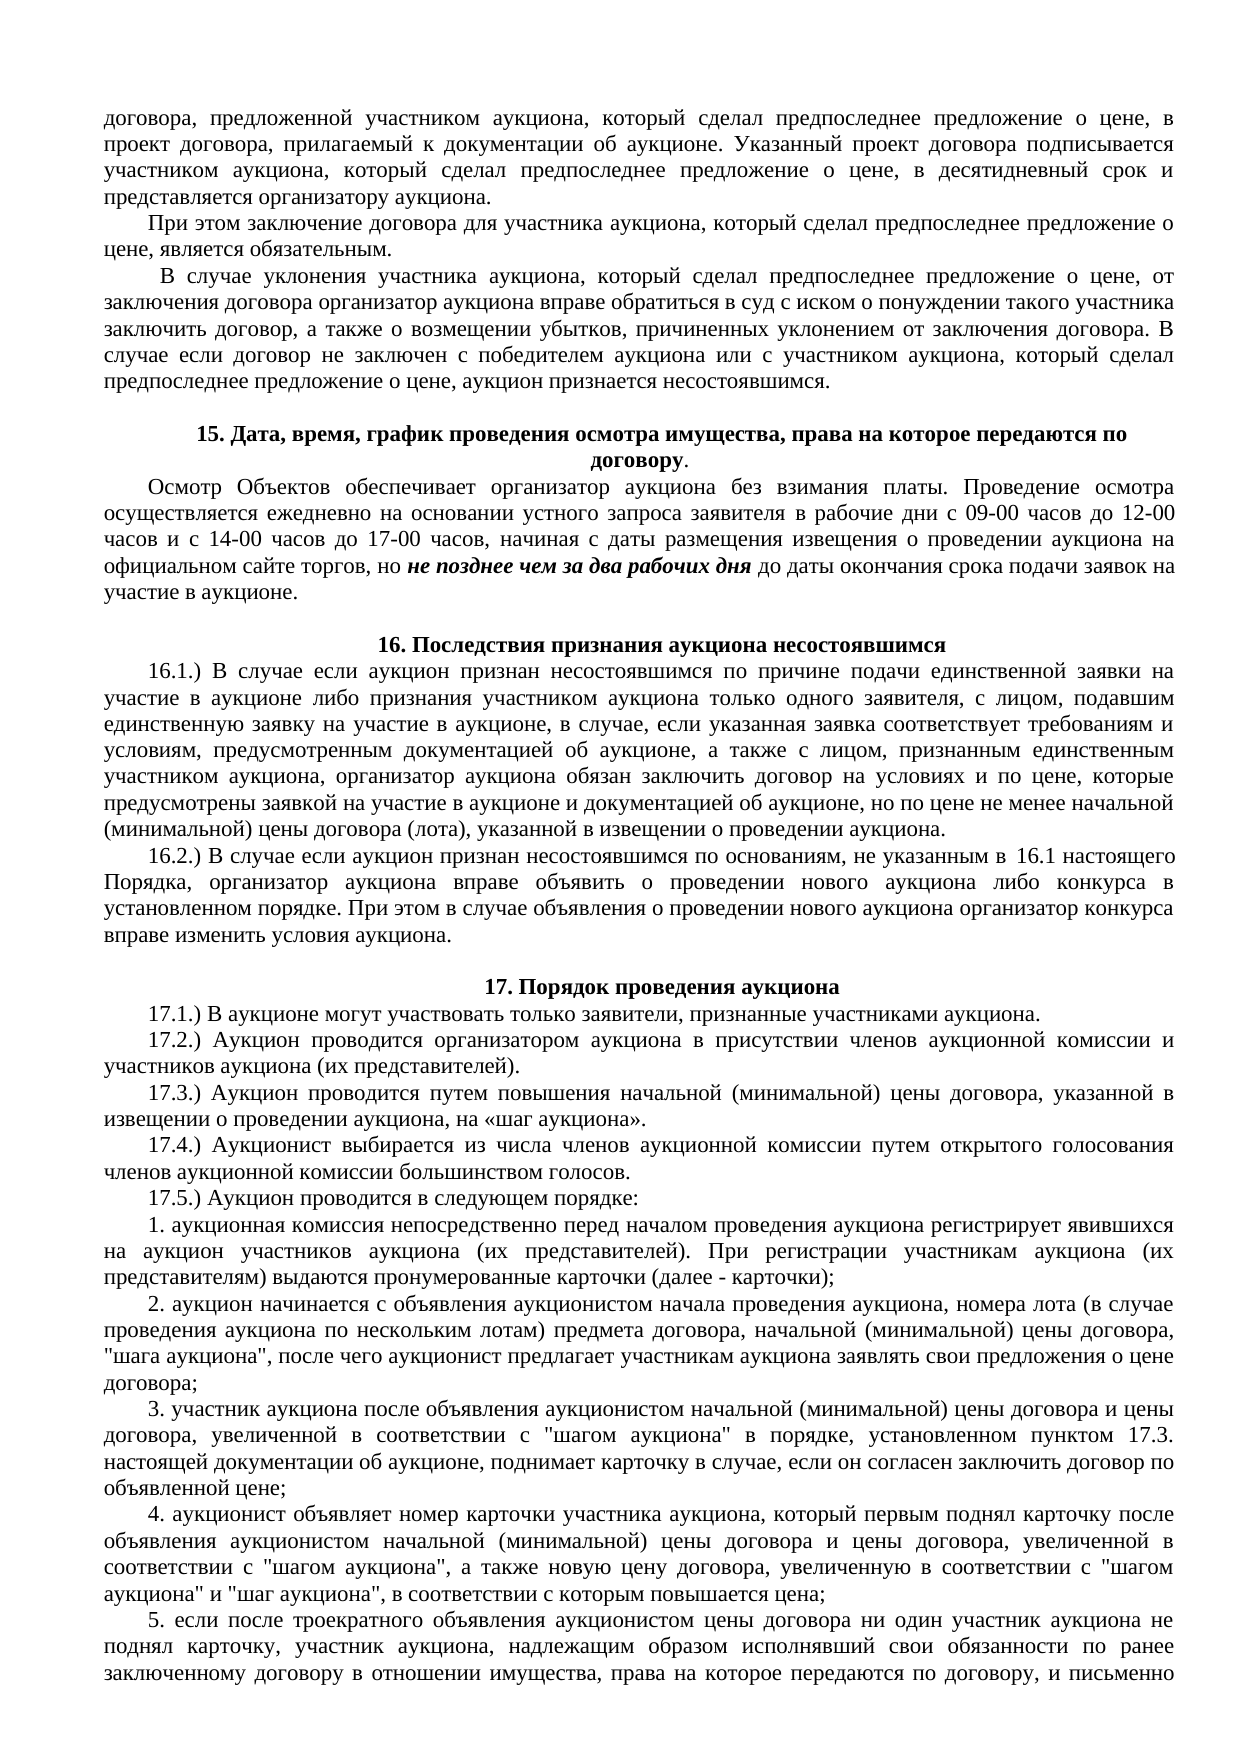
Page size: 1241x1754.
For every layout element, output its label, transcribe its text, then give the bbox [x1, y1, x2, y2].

text 16. Последствия признания аукциона несостоявшимся [103, 631, 1181, 657]
text Осмотр Объектов обеспечивает организатор аукциона без взимания платы. Проведение осмотра осуществляется ежедневно на основании устного запроса заявителя в рабочие дни с 09-00 часов до 12-00 часов и с 14-00 часов до 17-00 часов, начиная с даты размещения извещения о проведении аукциона на официальном сайте торгов, но не позднее чем за два рабочих дня до даты окончания срока подачи заявок на участие в аукционе. [103, 473, 1181, 604]
text 17.5.) Аукцион проводится в следующем порядке: [103, 1184, 1181, 1211]
text 17.2.) Аукцион проводится организатором аукциона в присутствии членов аукционной комиссии и участников аукциона (их представителей). [103, 1026, 1181, 1079]
text 17. Порядок проведения аукциона [103, 973, 1181, 1000]
text 2. аукцион начинается с объявления аукционистом начала проведения аукциона, номера лота (в случае проведения аукциона по нескольким лотам) предмета договора, начальной (минимальной) цены договора, "шага аукциона", после чего аукционист предлагает участникам аукциона заявлять свои предложения о цене договора; [103, 1290, 1181, 1395]
text 1. аукционная комиссия непосредственно перед началом проведения аукциона регистрирует явившихся на аукцион участников аукциона (их представителей). При регистрации участникам аукциона (их представителям) выдаются пронумерованные карточки (далее - карточки); [103, 1211, 1181, 1290]
text 16.2.) В случае если аукцион признан несостоявшимся по основаниям, не указанным в 16.1 настоящего Порядка, организатор аукциона вправе объявить о проведении нового аукциона либо конкурса в установленном порядке. При этом в случае объявления о проведении нового аукциона организатор конкурса вправе изменить условия аукциона. [103, 842, 1181, 947]
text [103, 104, 1181, 209]
text 16.1.) В случае если аукцион признан несостоявшимся по причине подачи единственной заявки на участие в аукционе либо признания участником аукциона только одного заявителя, с лицом, подавшим единственную заявку на участие в аукционе, в случае, если указанная заявка соответствует требованиям и условиям, предусмотренным документацией об аукционе, а также с лицом, признанным единственным участником аукциона, организатор аукциона обязан заключить договор на условиях и по цене, которые предусмотрены заявкой на участие в аукционе и документацией об аукционе, но по цене не менее начальной (минимальной) цены договора (лота), указанной в извещении о проведении аукциона. [103, 657, 1181, 842]
text 17.3.) Аукцион проводится путем повышения начальной (минимальной) цены договора, указанной в извещении о проведении аукциона, на «шаг аукциона». [103, 1079, 1181, 1132]
text 17.4.) Аукционист выбирается из числа членов аукционной комиссии путем открытого голосования членов аукционной комиссии большинством голосов. [103, 1132, 1181, 1184]
text 17.1.) В аукционе могут участвовать только заявители, признанные участниками аукциона. [103, 1000, 1181, 1026]
text 15. Дата, время, график проведения осмотра имущества, права на которое передаются по договору. [103, 420, 1181, 473]
text При этом заключение договора для участника аукциона, который сделал предпоследнее предложение о цене, является обязательным. [103, 209, 1181, 262]
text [103, 1606, 1181, 1685]
text 4. аукционист объявляет номер карточки участника аукциона, который первым поднял карточку после объявления аукционистом начальной (минимальной) цены договора и цены договора, увеличенной в соответствии с "шагом аукциона", а также новую цену договора, увеличенную в соответствии с "шагом аукциона" и "шаг аукциона", в соответствии с которым повышается цена; [103, 1501, 1181, 1606]
text 3. участник аукциона после объявления аукционистом начальной (минимальной) цены договора и цены договора, увеличенной в соответствии с "шагом аукциона" в порядке, установленном пунктом 17.3. настоящей документации об аукционе, поднимает карточку в случае, если он согласен заключить договор по объявленной цене; [103, 1395, 1181, 1501]
text В случае уклонения участника аукциона, который сделал предпоследнее предложение о цене, от заключения договора организатор аукциона вправе обратиться в суд с иском о понуждении такого участника заключить договор, а также о возмещении убытков, причиненных уклонением от заключения договора. В случае если договор не заключен с победителем аукциона или с участником аукциона, который сделал предпоследнее предложение о цене, аукцион признается несостоявшимся. [103, 262, 1181, 394]
